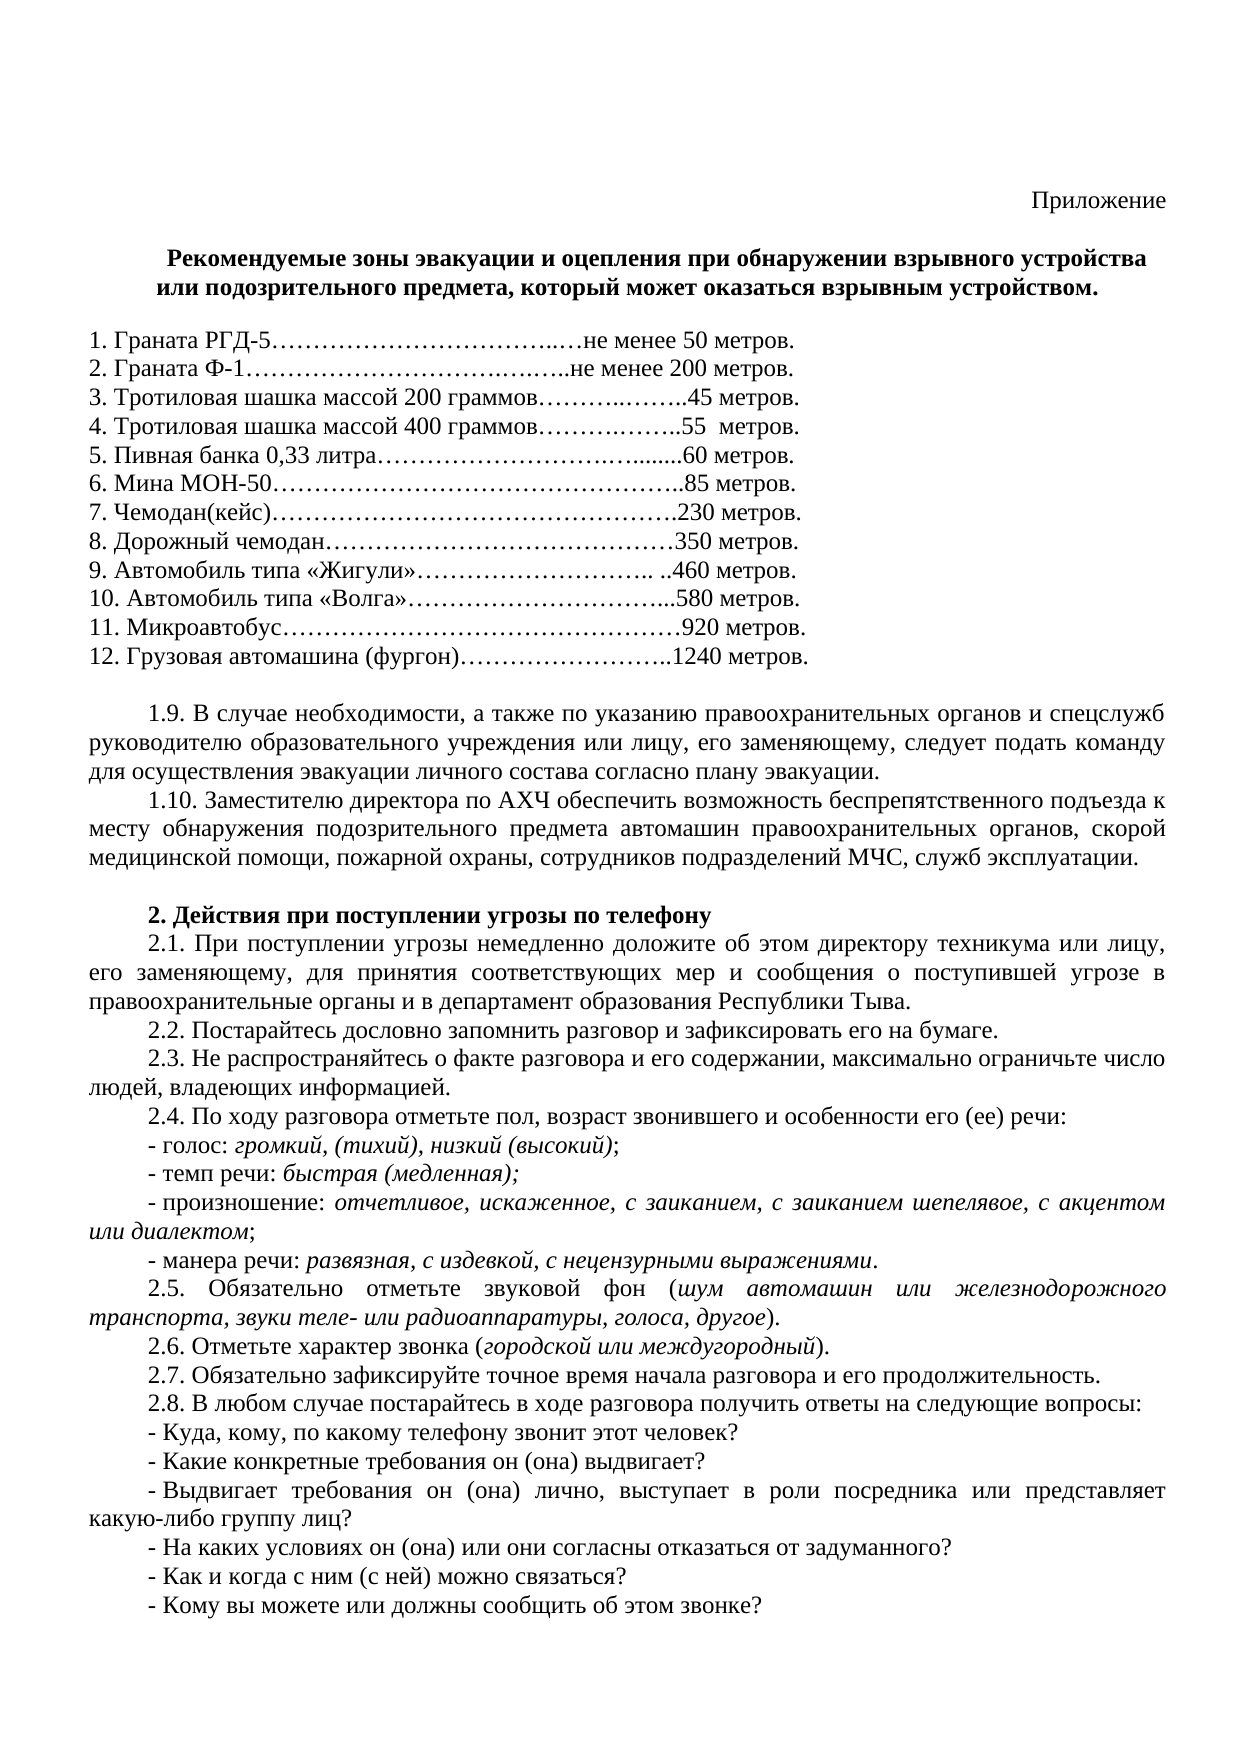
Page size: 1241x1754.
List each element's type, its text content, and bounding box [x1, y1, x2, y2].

text 1.10. Заместителю директора по АХЧ обеспечить возможность беспрепятственного подъезда к месту обнаружения подозрительного предмета автомашин правоохранительных органов, скорой медицинской помощи, пожарной охраны, сотрудников подразделений МЧС, служб эксплуатации. [89, 785, 1166, 871]
text - Кому вы можете или должны сообщить об этом звонке? [89, 1590, 1166, 1618]
text 12. Грузовая автомашина (фургон)……………………..1240 метров. [89, 641, 1166, 670]
text 11. Микроавтобус…………………………………………920 метров. [89, 612, 1166, 641]
text - Куда, кому, по какому телефону звонит этот человек? [89, 1417, 1166, 1446]
text 2. Действия при поступлении угрозы по телефону [89, 900, 1166, 928]
text 7. Чемодан(кейс)………………………………………….230 метров. [89, 497, 1166, 526]
text 5. Пивная банка 0,33 литра……………………….…........60 метров. [89, 440, 1166, 468]
text 8. Дорожный чемодан……………………………………350 метров. [89, 526, 1166, 555]
text - произношение: отчетливое, искаженное, с заиканием, с заиканием шепелявое, с акцентом или диалектом; [89, 1187, 1166, 1245]
text - Какие конкретные требования он (она) выдвигает? [89, 1446, 1166, 1475]
text 2.2. Постарайтесь дословно запомнить разговор и зафиксировать его на бумаге. [89, 1015, 1166, 1043]
text 4. Тротиловая шашка массой 400 граммов……….……..55 метров. [89, 411, 1166, 440]
text Приложение [89, 186, 1166, 214]
text 6. Мина МОН-50…………………………………………..85 метров. [89, 468, 1166, 497]
text - голос: громкий, (тихий), низкий (высокий); [89, 1130, 1166, 1158]
text - Выдвигает требования он (она) лично, выступает в роли посредника или представляет какую-либо группу лиц? [89, 1475, 1166, 1532]
text 1.9. В случае необходимости, а также по указанию правоохранительных органов и спецслужб руководителю образовательного учреждения или лицу, его заменяющему, следует подать команду для осуществления эвакуации личного состава согласно плану эвакуации. [89, 698, 1166, 785]
text - Как и когда с ним (с ней) можно связаться? [89, 1561, 1166, 1590]
text 2.1. При поступлении угрозы немедленно доложите об этом директору техникума или лицу, его заменяющему, для принятия соответствующих мер и сообщения о поступившей угрозе в правоохранительные органы и в департамент образования Республики Тыва. [89, 928, 1166, 1015]
text - На каких условиях он (она) или они согласны отказаться от задуманного? [89, 1532, 1166, 1561]
text 2.7. Обязательно зафиксируйте точное время начала разговора и его продолжительность. [89, 1360, 1166, 1388]
text - темп речи: быстрая (медленная); [89, 1158, 1166, 1187]
text 1. Граната РГД-5……………………………..…не менее 50 метров. [89, 325, 1166, 353]
text - манера речи: развязная, с издевкой, с нецензурными выражениями. [89, 1245, 1166, 1273]
text 2.4. По ходу разговора отметьте пол, возраст звонившего и особенности его (ее) речи: [89, 1101, 1166, 1130]
text 9. Автомобиль типа «Жигули»……………………….. ..460 метров. [89, 555, 1166, 583]
text 2.3. Не распространяйтесь о факте разговора и его содержании, максимально ограничьте число людей, владеющих информацией. [89, 1043, 1166, 1101]
text 2.5. Обязательно отметьте звуковой фон (шум автомашин или железнодорожного транспорта, звуки теле- или радиоаппаратуры, голоса, другое). [89, 1273, 1166, 1331]
text 3. Тротиловая шашка массой 200 граммов………..……..45 метров. [89, 382, 1166, 411]
text 2.8. В любом случае постарайтесь в ходе разговора получить ответы на следующие вопросы: [89, 1388, 1166, 1417]
text Рекомендуемые зоны эвакуации и оцепления при обнаружении взрывного устройства или подозрительного предмета, который может оказаться взрывным устройством. [89, 243, 1166, 301]
text 2.6. Отметьте характер звонка (городской или междугородный). [89, 1331, 1166, 1360]
text 2. Граната Ф-1………………………….….…..не менее 200 метров. [89, 353, 1166, 382]
text 10. Автомобиль типа «Волга»…………………………...580 метров. [89, 583, 1166, 612]
